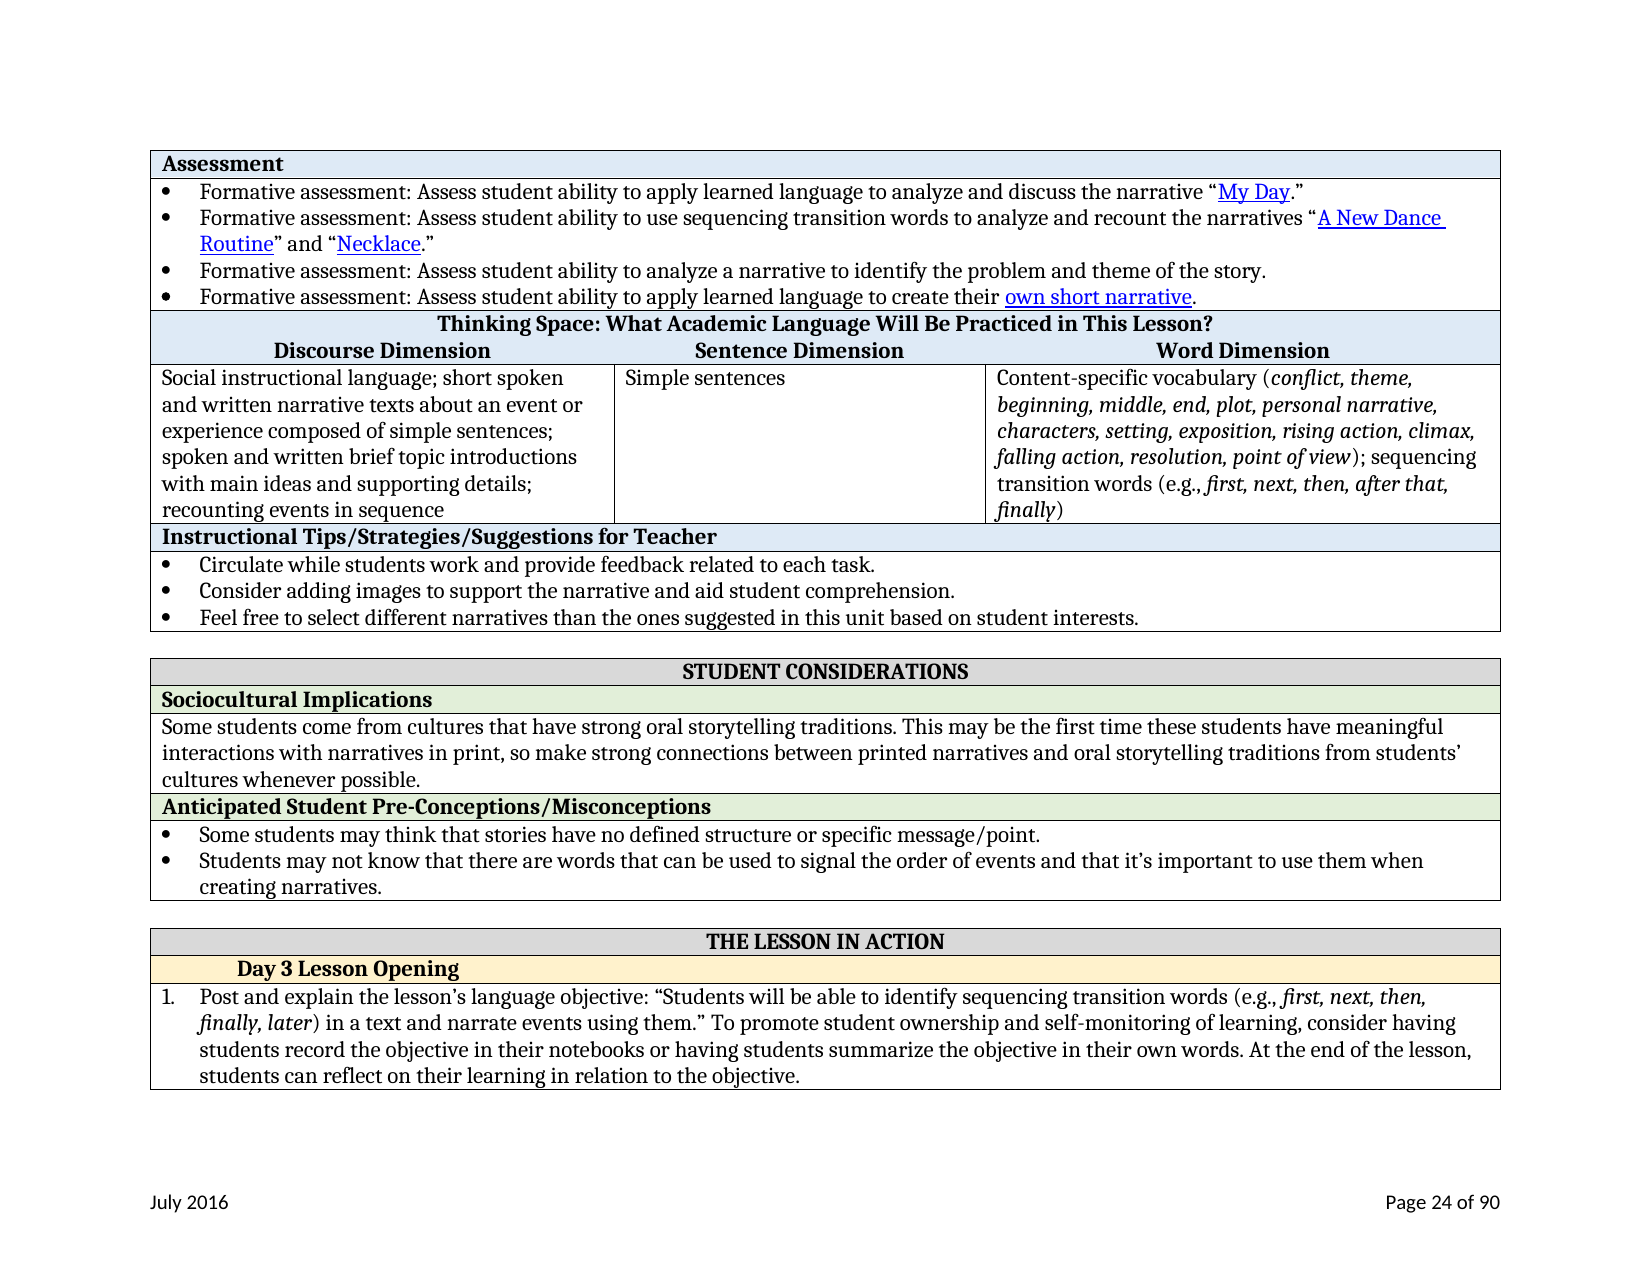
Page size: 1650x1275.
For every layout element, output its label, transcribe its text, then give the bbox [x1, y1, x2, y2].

table_cell Instructional Tips/Strategies/Suggestions for Teacher [151, 524, 1500, 551]
table_cell Assessment [151, 151, 1500, 177]
table_cell Word Dimension [986, 338, 1500, 364]
table_cell Discourse Dimension [151, 338, 614, 364]
table_cell Some students may think that stories have no defined structure or specific message/point. Students may not know that there are words that can be used to signal the order of events and that it’s important to use them when creating narratives. [151, 821, 1500, 900]
table_cell Anticipated Student Pre-Conceptions/Misconceptions [151, 794, 1500, 820]
table_header THE LESSON IN ACTION [151, 929, 1500, 955]
table_cell Sociocultural Implications [151, 686, 1500, 713]
table_header STUDENT CONSIDERATIONS [151, 659, 1500, 685]
table_cell Content-specific vocabulary (conflict, theme, beginning, middle, end, plot, personal narrative, characters, setting, exposition, rising action, climax, falling action, resolution, point of view); sequencing transition words (e.g., first, next, then, after that, finally) [986, 365, 1500, 523]
table_cell Day 3 Lesson Opening [151, 956, 1500, 983]
table_cell Circulate while students work and provide feedback related to each task. Consider adding images to support the narrative and aid student comprehension. Feel free to select different narratives than the ones suggested in this unit based on student interests. [151, 552, 1500, 631]
table_cell Sentence Dimension [614, 338, 986, 364]
table_cell Some students come from cultures that have strong oral storytelling traditions. This may be the first time these students have meaningful interactions with narratives in print, so make strong connections between printed narratives and oral storytelling traditions from students’ cultures whenever possible. [151, 714, 1500, 793]
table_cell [151, 984, 1500, 1089]
table_cell Thinking Space: What Academic Language Will Be Practiced in This Lesson? [151, 311, 1500, 338]
table_cell Social instructional language; short spoken and written narrative texts about an event or experience composed of simple sentences; spoken and written brief topic introductions with main ideas and supporting details; recounting events in sequence [151, 365, 614, 523]
table_cell Formative assessment: Assess student ability to apply learned language to analyze and discuss the narrative “My Day.” Formative assessment: Assess student ability to use sequencing transition words to analyze and recount the narratives “A New Dance Routine” and “Necklace.” Formative assessment: Assess student ability to analyze a narrative to identify the problem and theme of the story. Formative assessment: Assess student ability to apply learned language to create their own short narrative. [151, 179, 1500, 310]
table_cell Simple sentences [615, 365, 985, 523]
